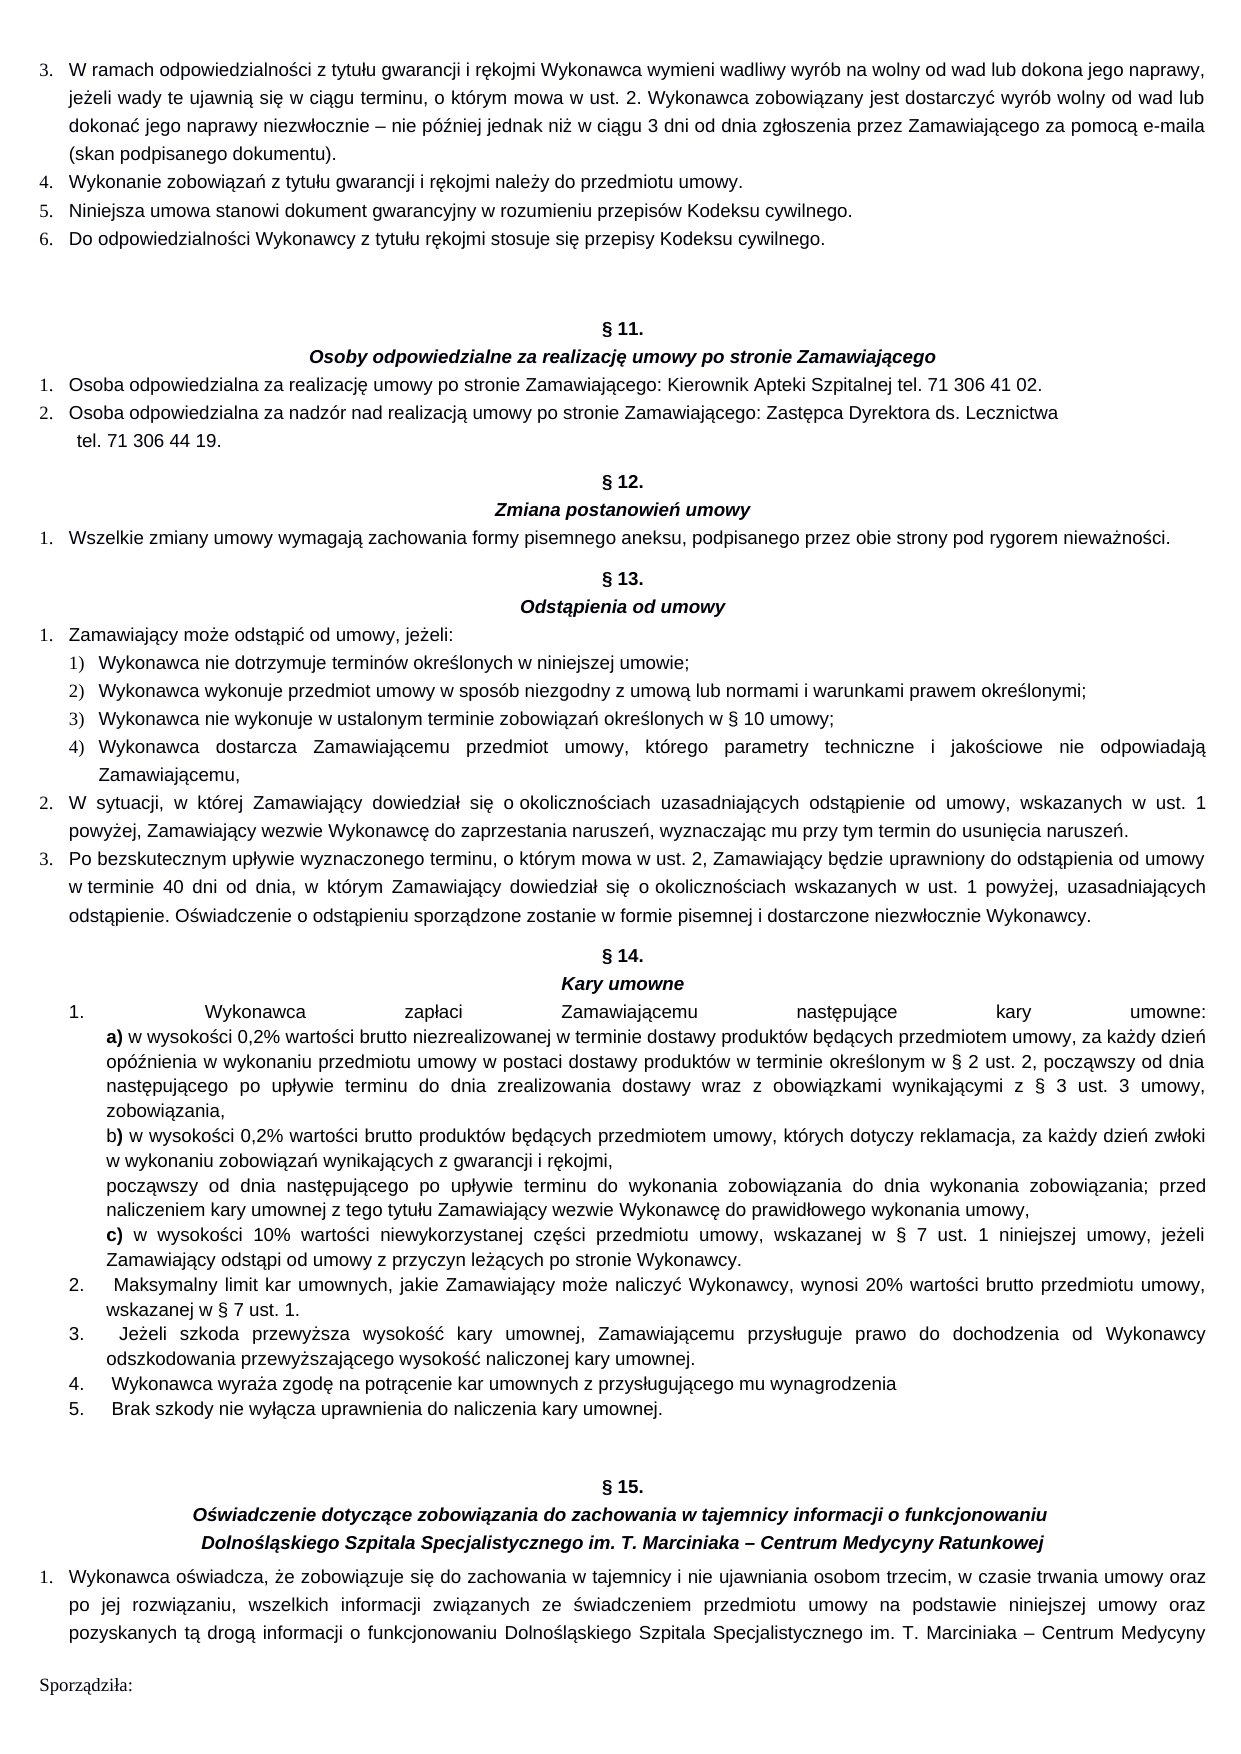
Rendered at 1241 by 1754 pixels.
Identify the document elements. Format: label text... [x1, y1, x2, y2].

text Zmiana postanowień umowy [39, 499, 1206, 520]
list Wykonawca zapłaci Zamawiającemu następujące kary umowne: a) w wysokości 0,2% wartości brutto niezrealizowanej w terminie dostawy produktów będących przedmiotem umowy, za każdy dzień opóźnienia w wykonaniu przedmiotu umowy w postaci dostawy produktów w terminie określonym w § 2 ust. 2, począwszy od dnia następującego po upływie terminu do dnia zrealizowania dostawy wraz z obowiązkami wynikającymi z § 3 ust. 3 umowy, zobowiązania, b) w wysokości 0,2% wartości brutto produktów będących przedmiotem umowy, których dotyczy reklamacja, za każdy dzień zwłoki w wykonaniu zobowiązań wynikających z gwarancji i rękojmi, [69, 1001, 1206, 1171]
list Po bezskutecznym upływie wyznaczonego terminu, o którym mowa w ust. 2, Zamawiający będzie uprawniony do odstąpienia od umowy w terminie 40 dni od dnia, w którym Zamawiający dowiedział się o okolicznościach wskazanych w ust. 1 powyżej, uzasadniających odstąpienie. Oświadczenie o odstąpieniu sporządzone zostanie w formie pisemnej i dostarczone niezwłocznie Wykonawcy. [39, 848, 1206, 926]
text § 11. [39, 318, 1206, 339]
text począwszy od dnia następującego po upływie terminu do wykonania zobowiązania do dnia wykonania zobowiązania; przed naliczeniem kary umownej z tego tytułu Zamawiający wezwie Wykonawcę do prawidłowego wykonania umowy, [106, 1174, 1206, 1221]
list W ramach odpowiedzialności z tytułu gwarancji i rękojmi Wykonawca wymieni wadliwy wyrób na wolny od wad lub dokona jego naprawy, jeżeli wady te ujawnią się w ciągu terminu, o którym mowa w ust. 2. Wykonawca zobowiązany jest dostarczyć wyrób wolny od wad lub dokonać jego naprawy niezwłocznie – nie później jednak niż w ciągu 3 dni od dnia zgłoszenia przez Zamawiającego za pomocą e-maila (skan podpisanego dokumentu). [39, 59, 1206, 165]
list Wykonanie zobowiązań z tytułu gwarancji i rękojmi należy do przedmiotu umowy. [39, 171, 1206, 193]
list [39, 1566, 1206, 1643]
text § 12. [39, 471, 1206, 492]
list W sytuacji, w której Zamawiający dowiedział się o okolicznościach uzasadniających odstąpienie od umowy, wskazanych w ust. 1 powyżej, Zamawiający wezwie Wykonawcę do zaprzestania naruszeń, wyznaczając mu przy tym termin do usunięcia naruszeń. [39, 792, 1206, 842]
list Wykonawca dostarcza Zamawiającemu przedmiot umowy, którego parametry techniczne i jakościowe nie odpowiadają Zamawiającemu, [69, 736, 1206, 786]
list Do odpowiedzialności Wykonawcy z tytułu rękojmi stosuje się przepisy Kodeksu cywilnego. [39, 227, 1206, 249]
list Wykonawca wyraża zgodę na potrącenie kar umownych z przysługującego mu wynagrodzenia [69, 1373, 1206, 1394]
list Brak szkody nie wyłącza uprawnienia do naliczenia kary umownej. [69, 1398, 1206, 1419]
list Wykonawca nie dotrzymuje terminów określonych w niniejszej umowie; [69, 652, 1206, 673]
text Oświadczenie dotyczące zobowiązania do zachowania w tajemnicy informacji o funkcjonowaniu Dolnośląskiego Szpitala Specjalistycznego im. T. Marciniaka – Centrum Medycyny Ratunkowej [39, 1503, 1206, 1553]
text tel. 71 306 44 19. [77, 430, 1206, 452]
list Niniejsza umowa stanowi dokument gwarancyjny w rozumieniu przepisów Kodeksu cywilnego. [39, 199, 1206, 221]
list Jeżeli szkoda przewyższa wysokość kary umownej, Zamawiającemu przysługuje prawo do dochodzenia od Wykonawcy odszkodowania przewyższającego wysokość naliczonej kary umownej. [69, 1323, 1206, 1369]
list Wykonawca nie wykonuje w ustalonym terminie zobowiązań określonych w § 10 umowy; [69, 708, 1206, 729]
text Kary umowne [39, 973, 1206, 994]
list Osoba odpowiedzialna za realizację umowy po stronie Zamawiającego: Kierownik Apteki Szpitalnej tel. 71 306 41 02. [39, 374, 1206, 396]
list Wszelkie zmiany umowy wymagają zachowania formy pisemnego aneksu, podpisanego przez obie strony pod rygorem nieważności. [39, 527, 1206, 548]
list Osoba odpowiedzialna za nadzór nad realizacją umowy po stronie Zamawiającego: Zastępca Dyrektora ds. Lecznictwa [39, 402, 1206, 424]
text Osoby odpowiedzialne za realizację umowy po stronie Zamawiającego [39, 346, 1206, 367]
text Odstąpienia od umowy [39, 595, 1206, 617]
list Zamawiający może odstąpić od umowy, jeżeli: [39, 623, 1206, 645]
text § 13. [39, 567, 1206, 589]
text § 15. [39, 1475, 1206, 1497]
list Maksymalny limit kar umownych, jakie Zamawiający może naliczyć Wykonawcy, wynosi 20% wartości brutto przedmiotu umowy, wskazanej w § 7 ust. 1. [69, 1274, 1206, 1320]
text § 14. [39, 945, 1206, 966]
text c) w wysokości 10% wartości niewykorzystanej części przedmiotu umowy, wskazanej w § 7 ust. 1 niniejszej umowy, jeżeli Zamawiający odstąpi od umowy z przyczyn leżących po stronie Wykonawcy. [106, 1224, 1206, 1270]
list Wykonawca wykonuje przedmiot umowy w sposób niezgodny z umową lub normami i warunkami prawem określonymi; [69, 680, 1206, 701]
